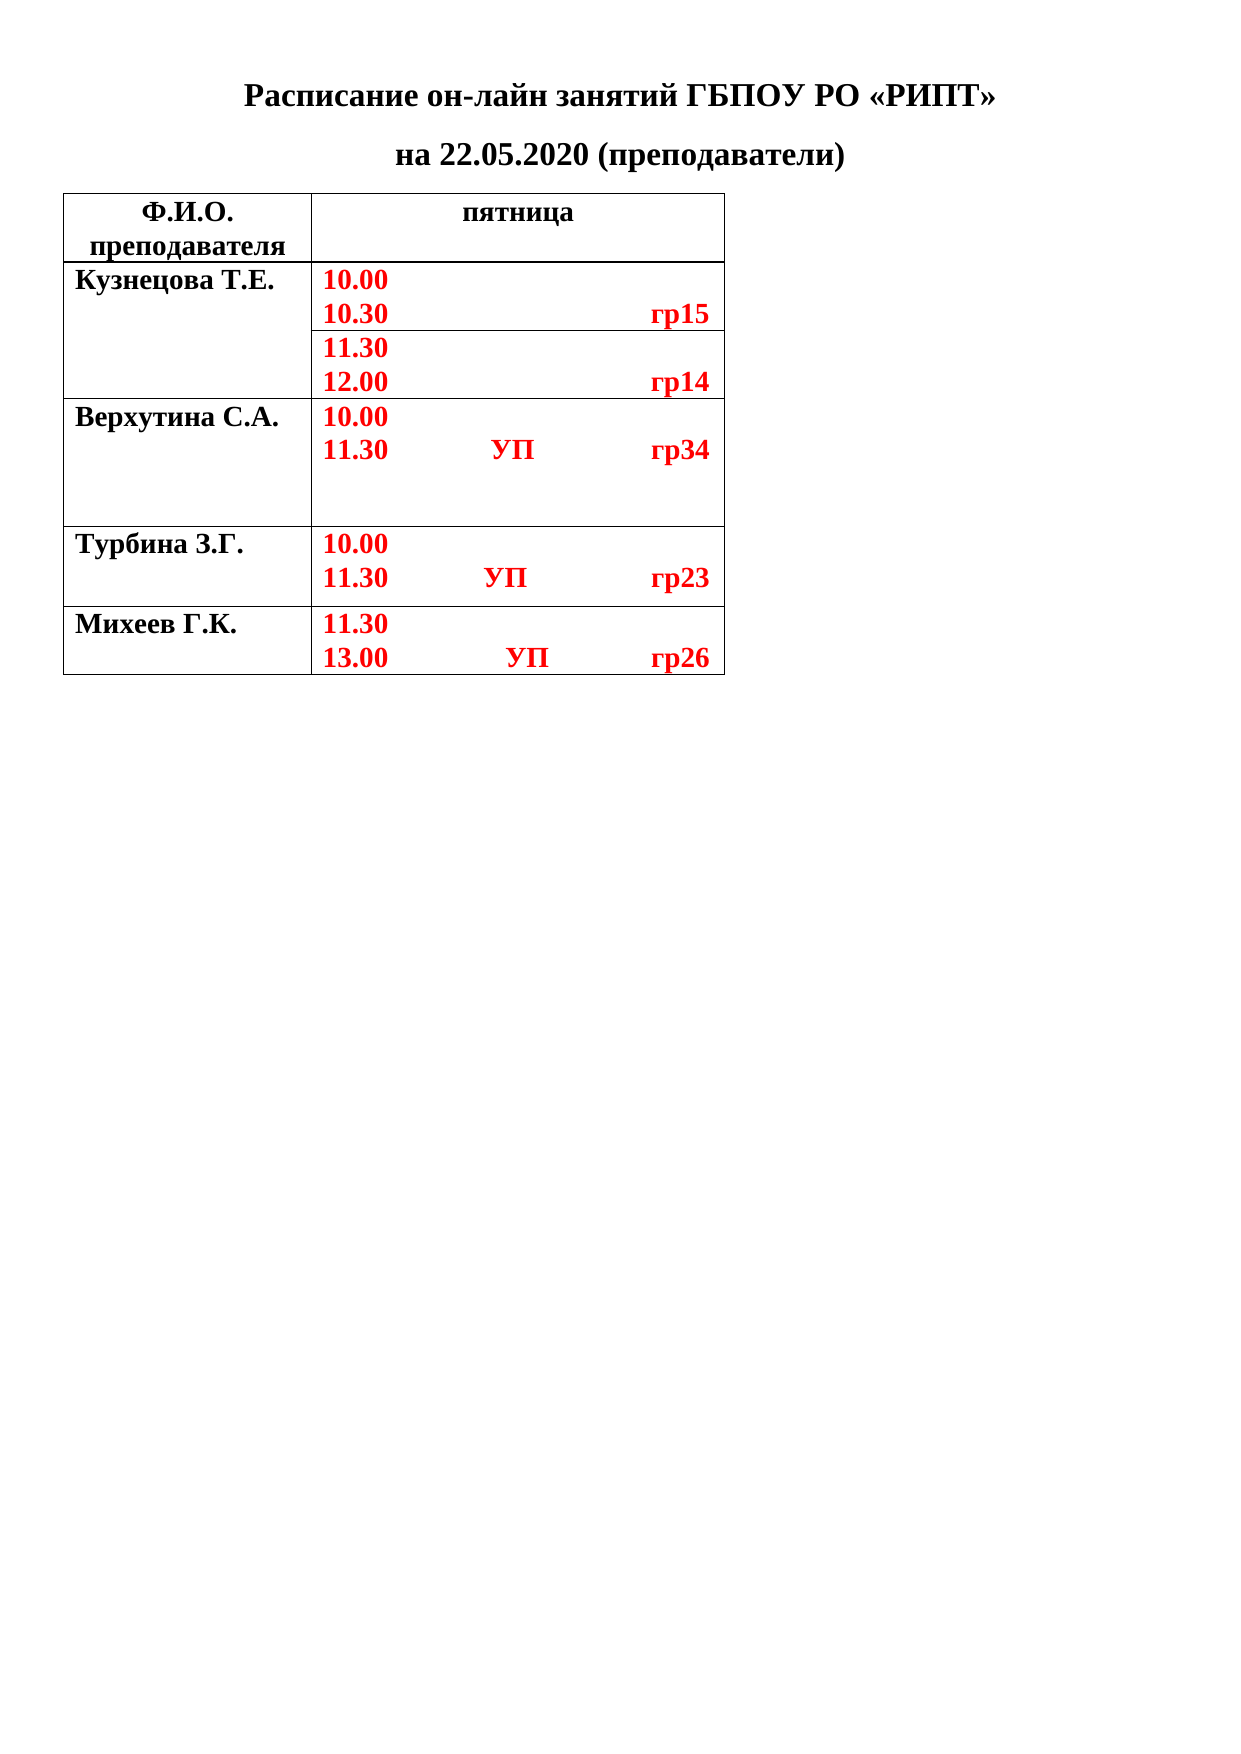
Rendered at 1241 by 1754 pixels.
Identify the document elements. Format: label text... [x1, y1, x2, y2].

table_cell Турбина З.Г. [64, 527, 311, 606]
text Расписание он-лайн занятий ГБПОУ РО «РИПТ» [75, 75, 1165, 113]
table_cell 10.00 11.30 УП гр34 [312, 399, 724, 526]
table_cell Кузнецова Т.Е. [64, 263, 311, 398]
table_cell Михеев Г.К. [64, 607, 311, 674]
table_cell 10.00 10.30 гр15 [312, 263, 724, 329]
table_cell 10.00 11.30 УП гр23 [312, 527, 724, 606]
table_cell Верхутина С.А. [64, 399, 311, 526]
table_header пятница [312, 194, 724, 261]
text на 22.05.2020 (преподаватели) [75, 134, 1165, 172]
table_header Ф.И.О. преподавателя [64, 194, 311, 261]
table_cell 11.30 12.00 гр14 [312, 331, 724, 398]
table_cell 11.30 13.00 УП гр26 [312, 607, 724, 674]
